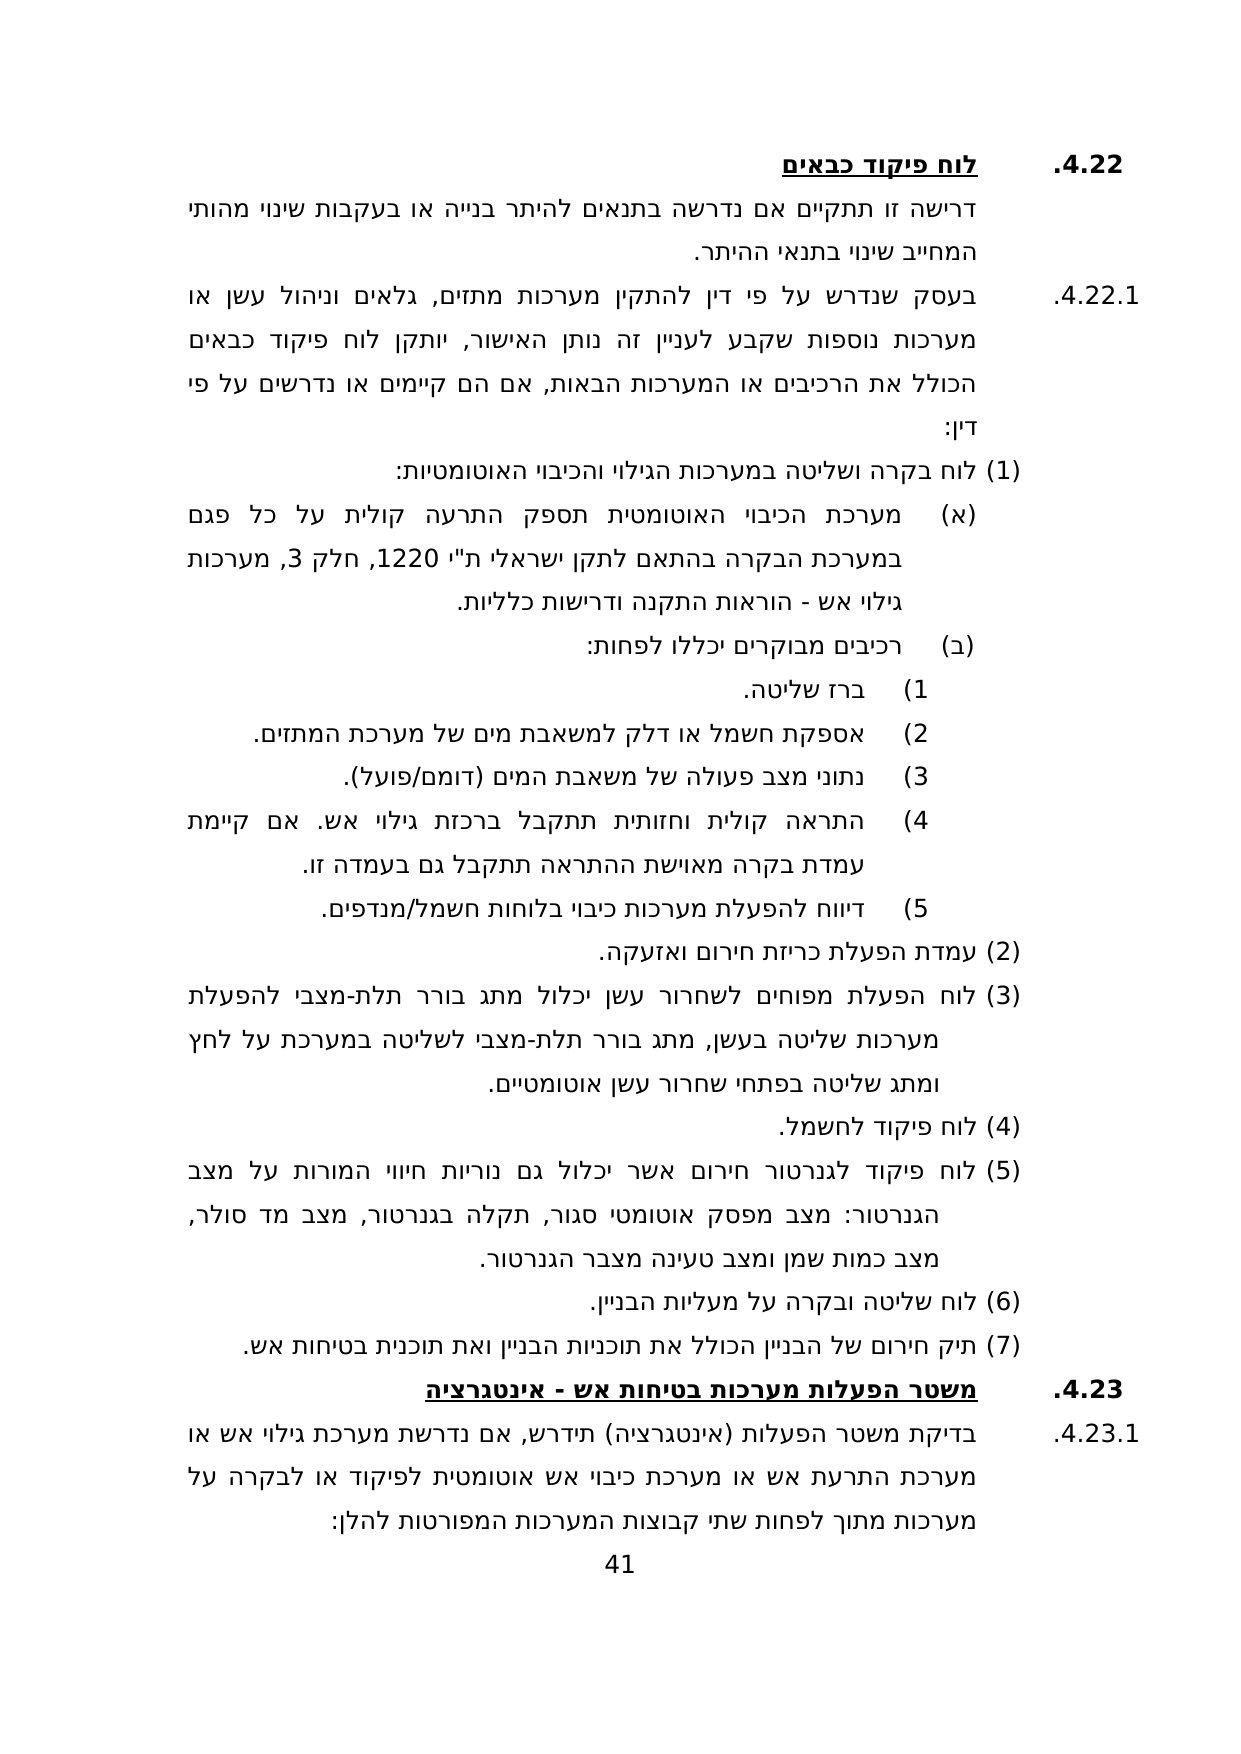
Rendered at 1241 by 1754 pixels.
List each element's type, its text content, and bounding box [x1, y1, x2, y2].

list התראה קולית וחזותית תתקבל ברכזת גילוי אש. אם קיימת עמדת בקרה מאוישת ההתראה תתקבל גם בעמדה זו. [187, 806, 903, 879]
list אספקת חשמל או דלק למשאבת מים של מערכת המתזים. [187, 719, 903, 748]
list ברז שליטה. [187, 675, 903, 704]
list נתוני מצב פעולה של משאבת המים (דומם/פועל). [187, 762, 903, 792]
list תיק חירום של הבניין הכולל את תוכניות הבניין ואת תוכנית בטיחות אש. [187, 1331, 978, 1360]
list לוח בקרה ושליטה במערכות הגילוי והכיבוי האוטומטיות: [187, 456, 978, 485]
list בעסק שנדרש על פי דין להתקין מערכות מתזים, גלאים וניהול עשן או מערכות נוספות שקבע לעניין זה נותן האישור, יותקן לוח פיקוד כבאים הכולל את הרכיבים או המערכות הבאות, אם הם קיימים או נדרשים על פי דין: [187, 281, 1053, 442]
list דיווח להפעלת מערכות כיבוי בלוחות חשמל/מנדפים. [187, 894, 903, 923]
list לוח פיקוד לחשמל. [187, 1112, 978, 1142]
list לוח פיקוד לגנרטור חירום אשר יכלול גם נוריות חיווי המורות על מצב הגנרטור: מצב מפסק אוטומטי סגור, תקלה בגנרטור, מצב מד סולר, מצב כמות שמן ומצב טעינה מצבר הגנרטור. [187, 1156, 978, 1273]
list מערכת הכיבוי האוטומטית תספק התרעה קולית על כל פגם במערכת הבקרה בהתאם לתקן ישראלי ת"י 1220, חלק 3, מערכות גילוי אש - הוראות התקנה ודרישות כלליות. [187, 500, 941, 617]
text דרישה זו תתקיים אם נדרשה בתנאים להיתר בנייה או בעקבות שינוי מהותי המחייב שינוי בתנאי ההיתר. [187, 194, 978, 267]
list רכיבים מבוקרים יכללו לפחות: [187, 631, 941, 660]
list לוח הפעלת מפוחים לשחרור עשן יכלול מתג בורר תלת-מצבי להפעלת מערכות שליטה בעשן, מתג בורר תלת-מצבי לשליטה במערכת על לחץ ומתג שליטה בפתחי שחרור עשן אוטומטיים. [187, 981, 978, 1098]
list בדיקת משטר הפעלות (אינטגרציה) תידרש, אם נדרשת מערכת גילוי אש או מערכת התרעת אש או מערכת כיבוי אש אוטומטית לפיקוד או לבקרה על מערכות מתוך לפחות שתי קבוצות המערכות המפורטות להלן: [187, 1419, 1053, 1535]
list עמדת הפעלת כריזת חירום ואזעקה. [187, 937, 978, 967]
list לוח שליטה ובקרה על מעליות הבניין. [187, 1287, 978, 1317]
list לוח פיקוד כבאים [187, 150, 1053, 179]
list משטר הפעלות מערכות בטיחות אש - אינטגרציה [187, 1375, 1053, 1404]
